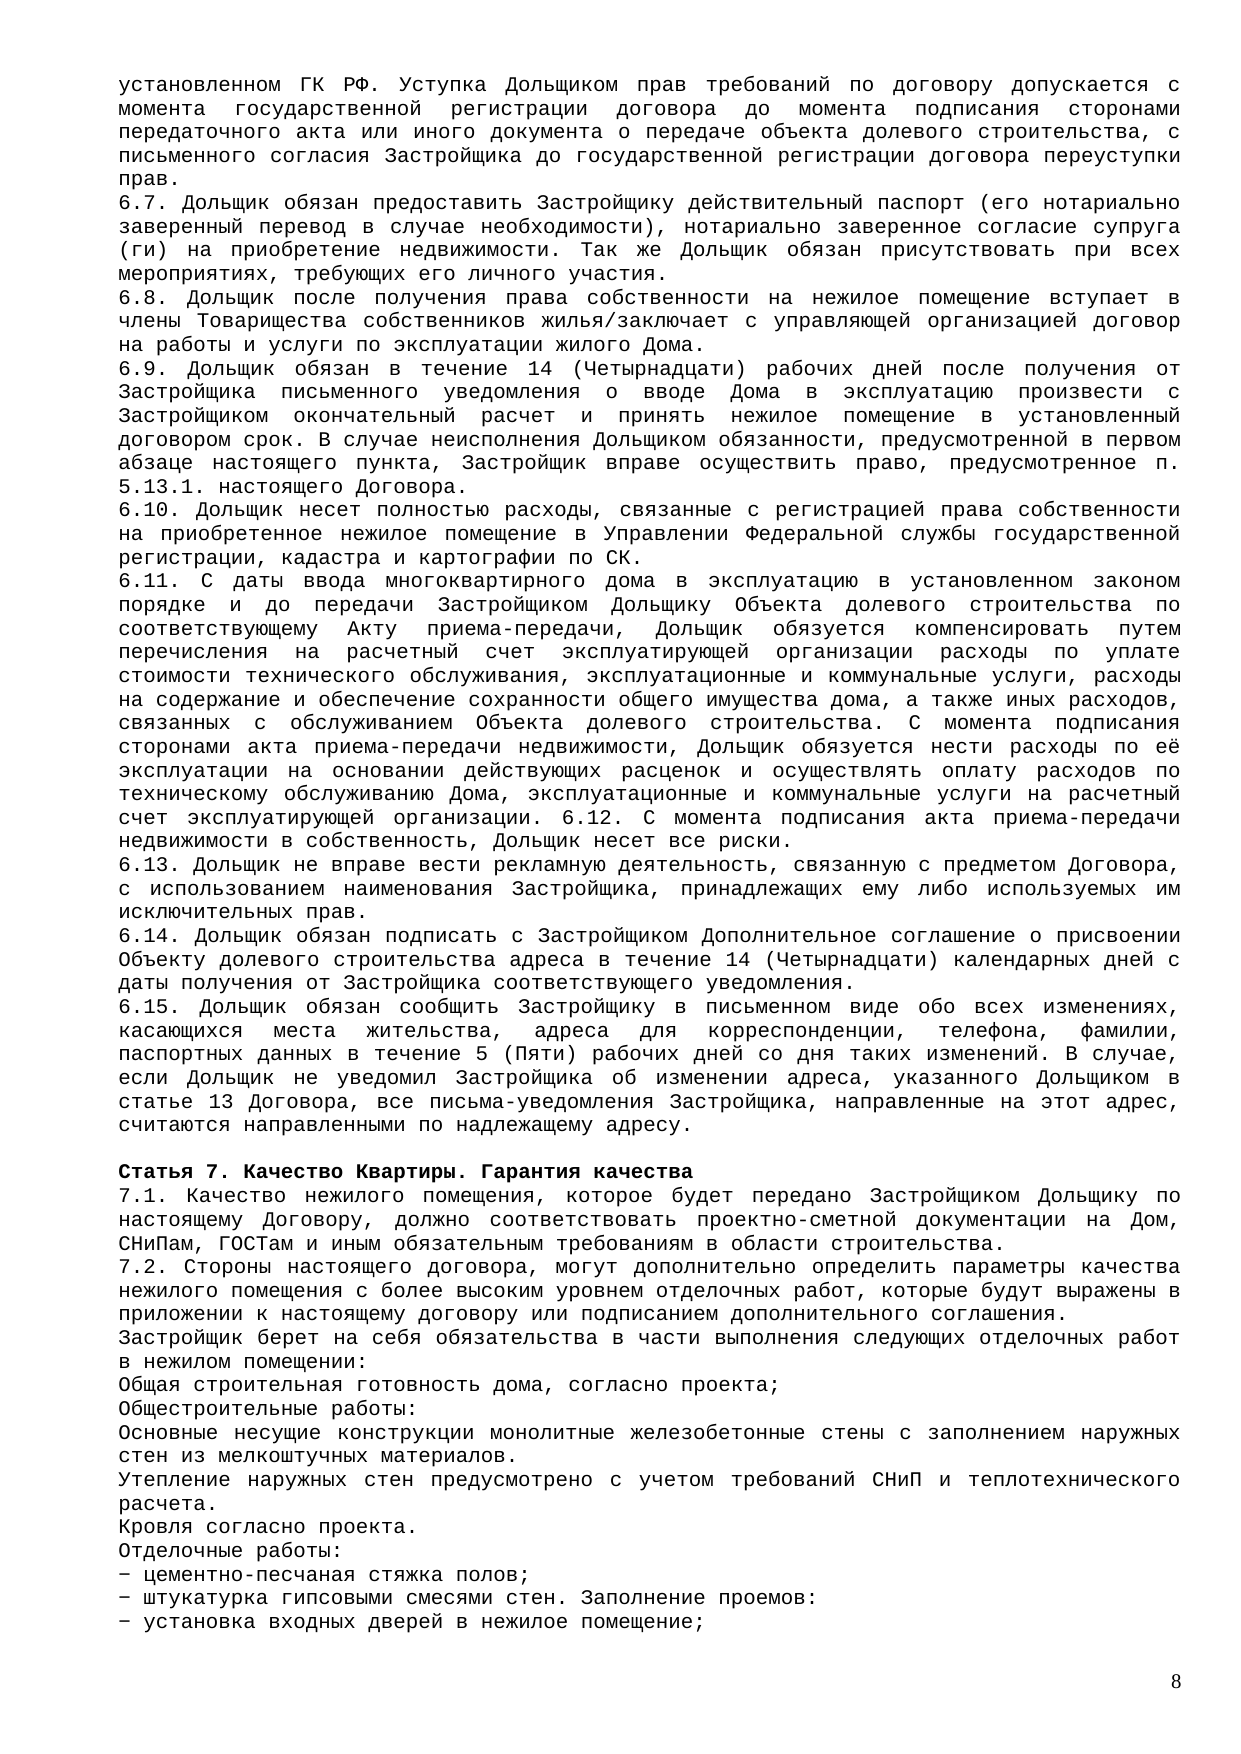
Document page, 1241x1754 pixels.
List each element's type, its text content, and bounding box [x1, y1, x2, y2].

text Застройщик берет на себя обязательства в части выполнения следующих отделочных работ в нежилом помещении: [118, 1327, 1181, 1374]
text 6.13. Дольщик не вправе вести рекламную деятельность, связанную с предметом Договора, с использованием наименования Застройщика, принадлежащих ему либо используемых им исключительных прав. [118, 854, 1181, 925]
text Общестроительные работы: [118, 1398, 1181, 1422]
text 7.1. Качество нежилого помещения, которое будет передано Застройщиком Дольщику по настоящему Договору, должно соответствовать проектно-сметной документации на Дом, СНиПам, ГОСТам и иным обязательным требованиям в области строительства. [118, 1185, 1181, 1256]
text − установка входных дверей в нежилое помещение; [118, 1611, 1181, 1634]
text Кровля согласно проекта. [118, 1516, 1181, 1540]
text 6.14. Дольщик обязан подписать с Застройщиком Дополнительное соглашение о присвоении Объекту долевого строительства адреса в течение 14 (Четырнадцати) календарных дней с даты получения от Застройщика соответствующего уведомления. [118, 925, 1181, 996]
text 6.11. С даты ввода многоквартирного дома в эксплуатацию в установленном законом порядке и до передачи Застройщиком Дольщику Объекта долевого строительства по соответствующему Акту приема-передачи, Дольщик обязуется компенсировать путем перечисления на расчетный счет эксплуатирующей организации расходы по уплате стоимости технического обслуживания, эксплуатационные и коммунальные услуги, расходы на содержание и обеспечение сохранности общего имущества дома, а также иных расходов, связанных с обслуживанием Объекта долевого строительства. С момента подписания сторонами акта приема-передачи недвижимости, Дольщик обязуется нести расходы по её эксплуатации на основании действующих расценок и осуществлять оплату расходов по техническому обслуживанию Дома, эксплуатационные и коммунальные услуги на расчетный счет эксплуатирующей организации. 6.12. С момента подписания акта приема-передачи недвижимости в собственность, Дольщик несет все риски. [118, 570, 1181, 854]
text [118, 74, 1181, 192]
text 6.10. Дольщик несет полностью расходы, связанные с регистрацией права собственности на приобретенное нежилое помещение в Управлении Федеральной службы государственной регистрации, кадастра и картографии по СК. [118, 499, 1181, 570]
text Общая строительная готовность дома, согласно проекта; [118, 1374, 1181, 1398]
text 7.2. Стороны настоящего договора, могут дополнительно определить параметры качества нежилого помещения с более высоким уровнем отделочных работ, которые будут выражены в приложении к настоящему договору или подписанием дополнительного соглашения. [118, 1256, 1181, 1327]
text 6.8. Дольщик после получения права собственности на нежилое помещение вступает в члены Товарищества собственников жилья/заключает с управляющей организацией договор на работы и услуги по эксплуатации жилого Дома. [118, 287, 1181, 358]
text Отделочные работы: [118, 1540, 1181, 1563]
text 6.15. Дольщик обязан сообщить Застройщику в письменном виде обо всех изменениях, касающихся места жительства, адреса для корреспонденции, телефона, фамилии, паспортных данных в течение 5 (Пяти) рабочих дней со дня таких изменений. В случае, если Дольщик не уведомил Застройщика об изменении адреса, указанного Дольщиком в статье 13 Договора, все письма-уведомления Застройщика, направленные на этот адрес, считаются направленными по надлежащему адресу. [118, 996, 1181, 1138]
text 6.9. Дольщик обязан в течение 14 (Четырнадцати) рабочих дней после получения от Застройщика письменного уведомления о вводе Дома в эксплуатацию произвести с Застройщиком окончательный расчет и принять нежилое помещение в установленный договором срок. В случае неисполнения Дольщиком обязанности, предусмотренной в первом абзаце настоящего пункта, Застройщик вправе осуществить право, предусмотренное п. 5.13.1. настоящего Договора. [118, 358, 1181, 499]
subtitle Статья 7. Качество Квартиры. Гарантия качества [118, 1162, 1181, 1185]
text Утепление наружных стен предусмотрено с учетом требований СНиП и теплотехнического расчета. [118, 1469, 1181, 1516]
text 6.7. Дольщик обязан предоставить Застройщику действительный паспорт (его нотариально заверенный перевод в случае необходимости), нотариально заверенное согласие супруга (ги) на приобретение недвижимости. Так же Дольщик обязан присутствовать при всех мероприятиях, требующих его личного участия. [118, 192, 1181, 287]
text − штукатурка гипсовыми смесями стен. Заполнение проемов: [118, 1587, 1181, 1611]
text − цементно-песчаная стяжка полов; [118, 1563, 1181, 1587]
text Основные несущие конструкции монолитные железобетонные стены с заполнением наружных стен из мелкоштучных материалов. [118, 1422, 1181, 1469]
